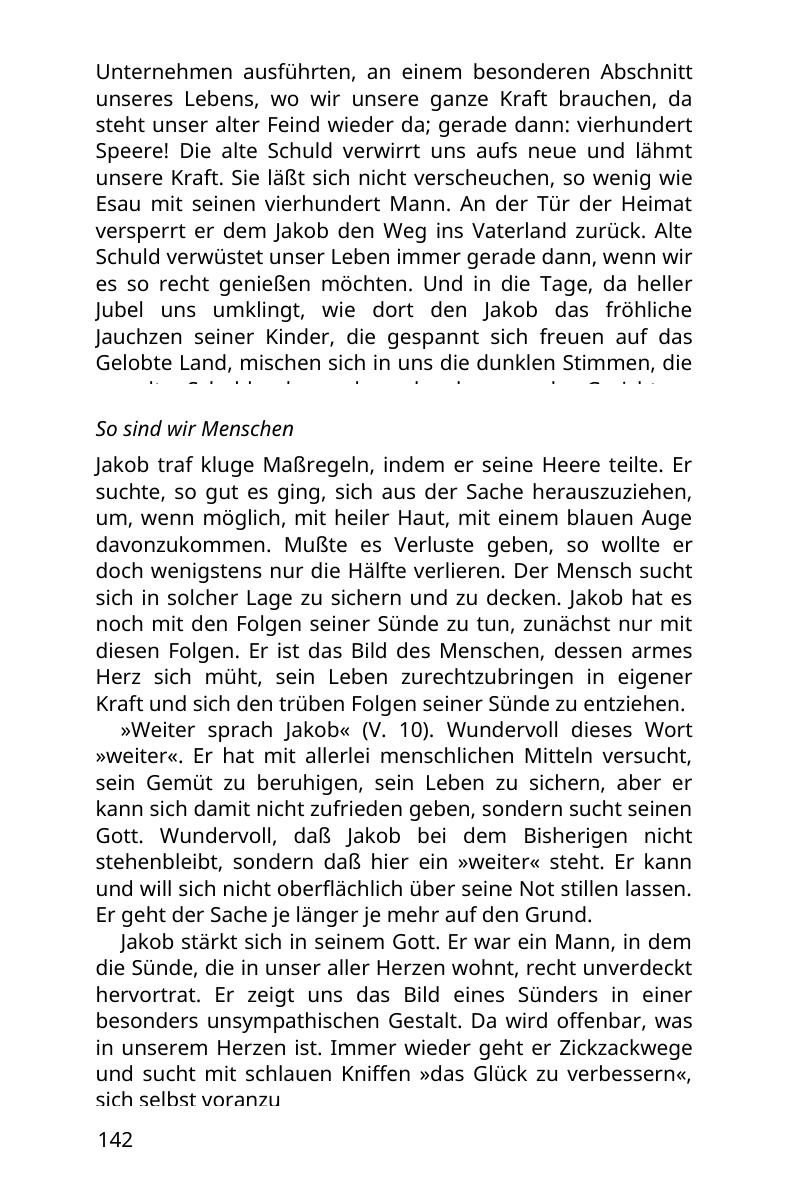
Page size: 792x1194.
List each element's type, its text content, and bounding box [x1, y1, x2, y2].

text So sind wir Menschen [95, 420, 693, 441]
text Jakob stärkt sich in seinem Gott. Er war ein Mann, in dem die Sünde, die in unser aller Herzen wohnt, recht unverdeckt hervortrat. Er zeigt uns das Bild eines Sünders in einer besonders unsympathischen Gestalt. Da wird offenbar, was in unserem Herzen ist. Immer wieder geht er Zickzackwege und sucht mit schlauen Kniffen »das Glück zu verbessern«, sich selbst voranzu [95, 928, 693, 1105]
text »Weiter sprach Jakob« (V. 10). Wundervoll dieses Wort »weiter«. Er hat mit allerlei menschlichen Mitteln versucht, sein Gemüt zu beruhigen, sein Leben zu sichern, aber er kann sich damit nicht zufrieden geben, sondern sucht seinen Gott. Wundervoll, daß Jakob bei dem Bisherigen nicht stehenbleibt, sondern daß hier ein »weiter« steht. Er kann und will sich nicht oberflächlich über seine Not stillen lassen. Er geht der Sache je länger je mehr auf den Grund. [95, 716, 693, 928]
text Unternehmen ausführten, an einem besonderen Abschnitt unseres Lebens, wo wir unsere ganze Kraft brauchen, da steht unser alter Feind wieder da; gerade dann: vierhundert Speere! Die alte Schuld verwirrt uns aufs neue und lähmt unsere Kraft. Sie läßt sich nicht verscheuchen, so wenig wie Esau mit seinen vierhundert Mann. An der Tür der Heimat versperrt er dem Jakob den Weg ins Vaterland zurück. Alte Schuld verwüstet unser Leben immer gerade dann, wenn wir es so recht genießen möchten. Und in die Tage, da heller Jubel uns umklingt, wie dort den Jakob das fröhliche Jauchzen seiner Kinder, die gespannt sich freuen auf das Gelobte Land, mischen sich in uns die dunklen Stimmen, die von alter Schuld reden und von dem kommenden Gericht. [95, 58, 693, 383]
text 142 [97, 1131, 133, 1152]
text Jakob traf kluge Maßregeln, indem er seine Heere teilte. Er suchte, so gut es ging, sich aus der Sache herauszuziehen, um, wenn möglich, mit heiler Haut, mit einem blauen Auge davonzukommen. Mußte es Verluste geben, so wollte er doch wenigstens nur die Hälfte verlieren. Der Mensch sucht sich in solcher Lage zu sichern und zu decken. Jakob hat es noch mit den Folgen seiner Sünde zu tun, zunächst nur mit diesen Folgen. Er ist das Bild des Menschen, dessen armes Herz sich müht, sein Leben zurechtzubringen in eigener Kraft und sich den trüben Folgen seiner Sünde zu entziehen. [95, 452, 693, 716]
